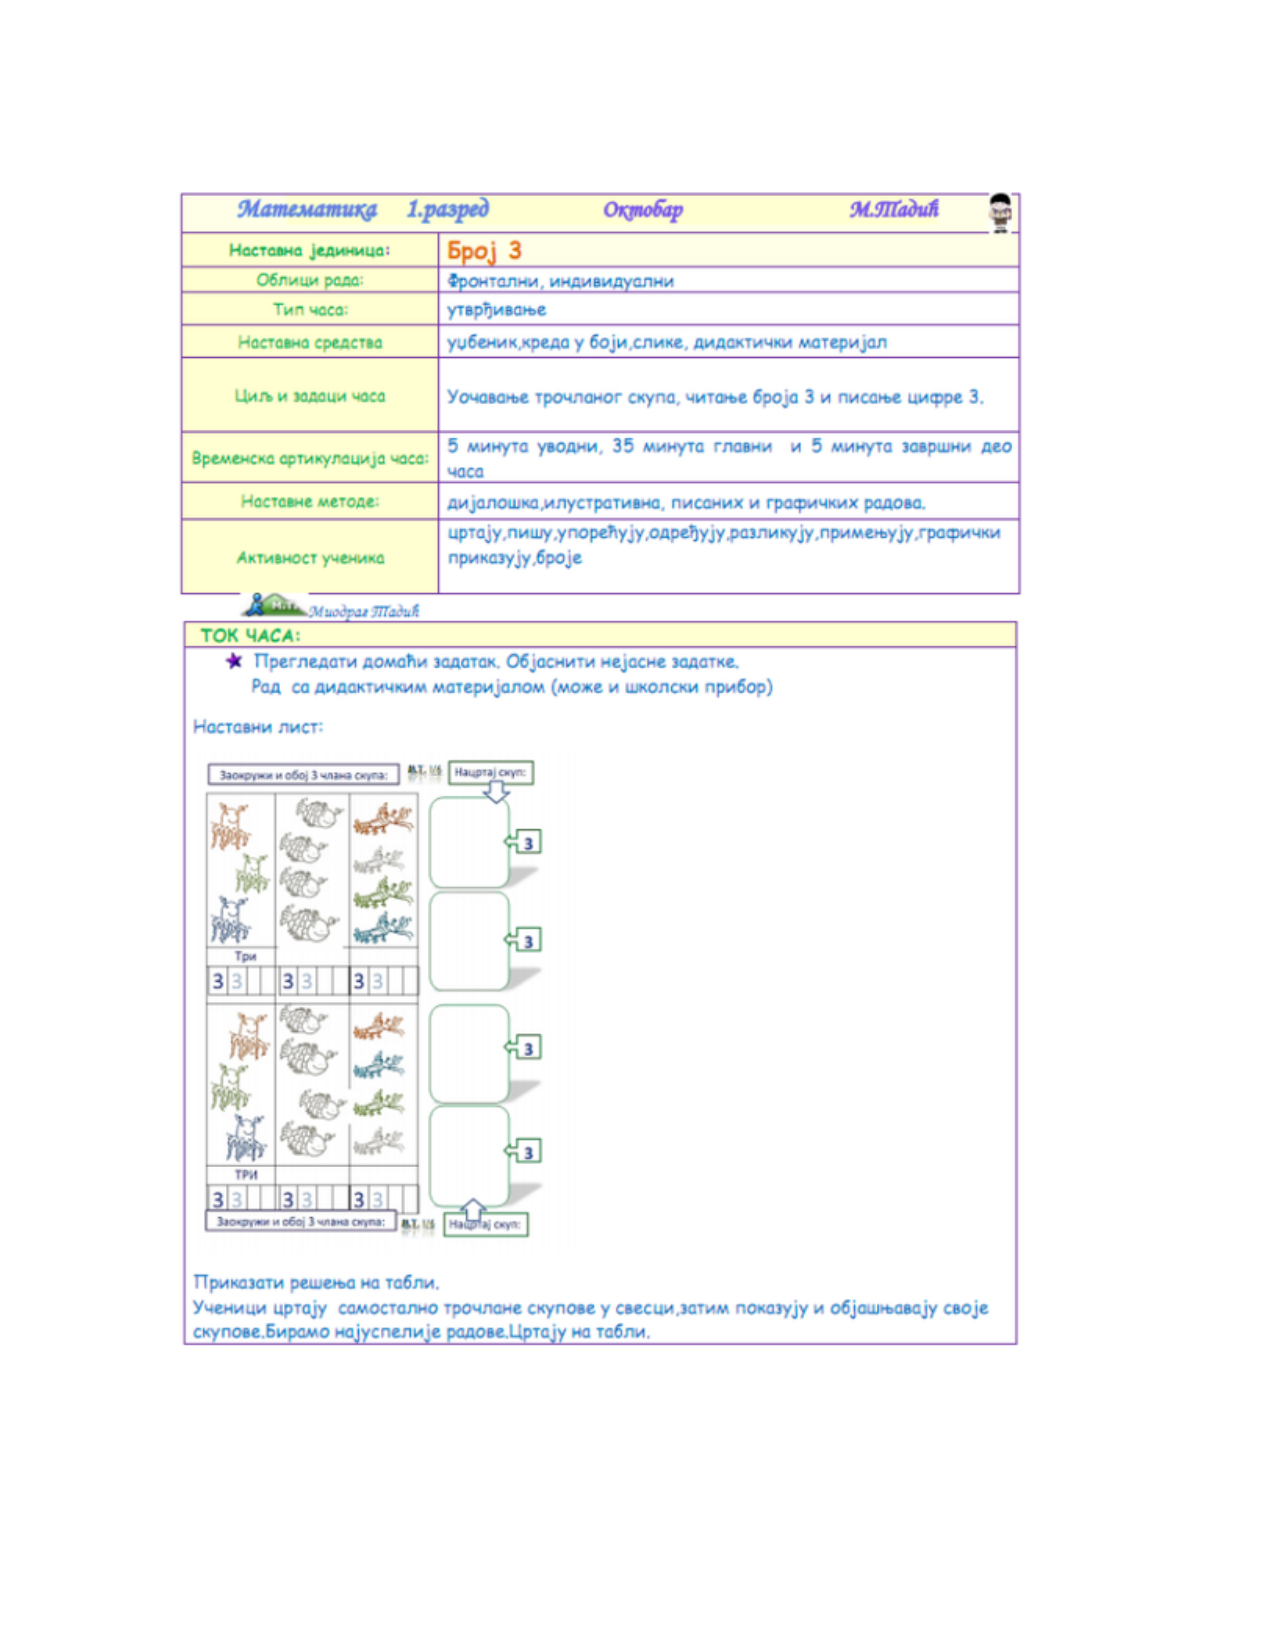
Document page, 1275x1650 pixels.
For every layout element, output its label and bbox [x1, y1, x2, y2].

picture [150, 150, 1034, 1400]
